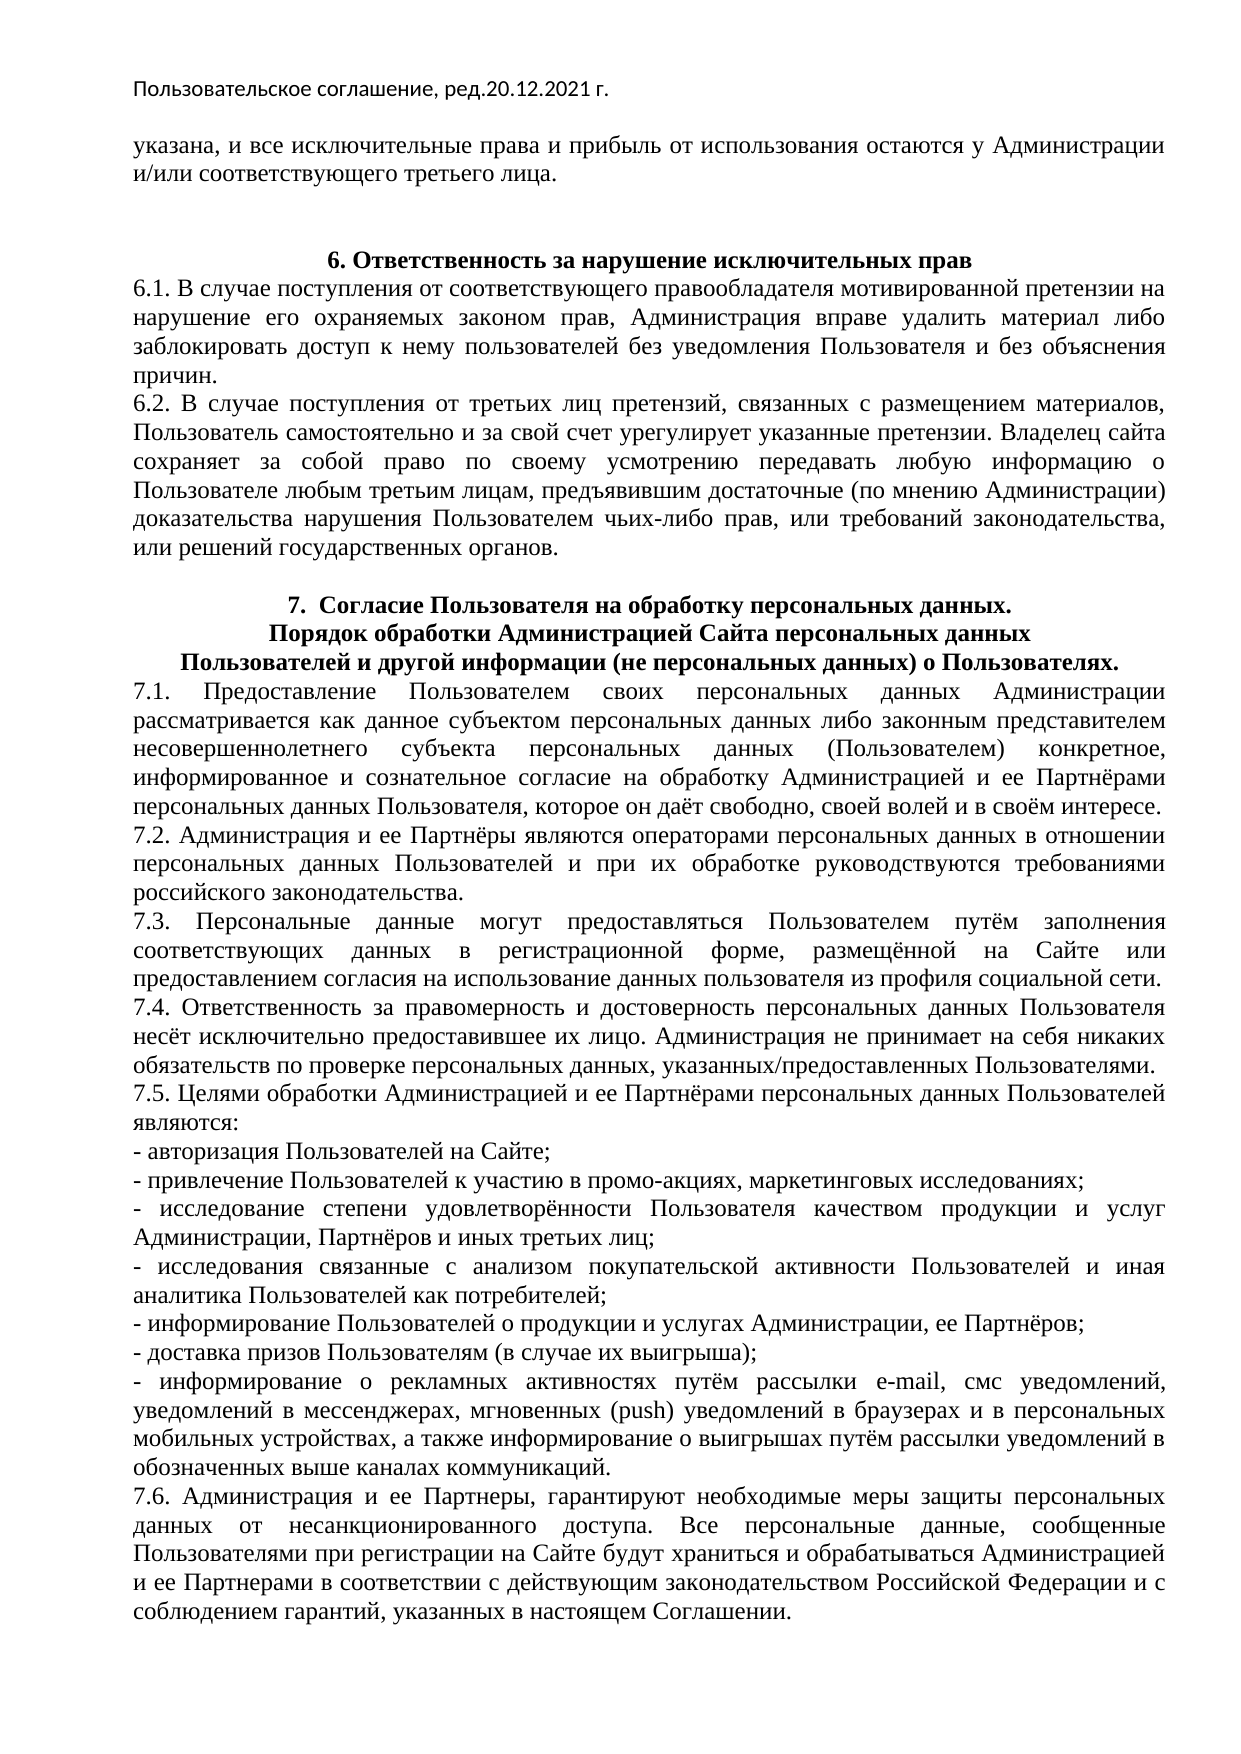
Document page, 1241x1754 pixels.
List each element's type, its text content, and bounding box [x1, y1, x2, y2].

text - исследования связанные с анализом покупательской активности Пользователей и иная аналитика Пользователей как потребителей; [133, 1251, 1167, 1308]
text 7.2. Администрация и ее Партнёры являются операторами персональных данных в отношении персональных данных Пользователей и при их обработке руководствуются требованиями российского законодательства. [133, 820, 1167, 906]
text - информирование Пользователей о продукции и услугах Администрации, ее Партнёров; [133, 1308, 1167, 1337]
text Пользователей и другой информации (не персональных данных) о Пользователях. [133, 647, 1167, 676]
text 7.4. Ответственность за правомерность и достоверность персональных данных Пользователя несёт исключительно предоставившее их лицо. Администрация не принимает на себя никаких обязательств по проверке персональных данных, указанных/предоставленных Пользователями. [133, 992, 1167, 1078]
text 6. Ответственность за нарушение исключительных прав [133, 245, 1167, 273]
text - информирование о рекламных активностях путём рассылки e-mail, смс уведомлений, уведомлений в мессенджерах, мгновенных (push) уведомлений в браузерах и в персональных мобильных устройствах, а также информирование о выигрышах путём рассылки уведомлений в обозначенных выше каналах коммуникаций. [133, 1366, 1167, 1481]
text - исследование степени удовлетворённости Пользователя качеством продукции и услуг Администрации, Партнёров и иных третьих лиц; [133, 1193, 1167, 1251]
text 7.6. Администрация и ее Партнеры, гарантируют необходимые меры защиты персональных данных от несанкционированного доступа. Все персональные данные, сообщенные Пользователями при регистрации на Сайте будут храниться и обрабатываться Администрацией и ее Партнерами в соответствии с действующим законодательством Российской Федерации и с соблюдением гарантий, указанных в настоящем Соглашении. [133, 1481, 1167, 1625]
text 7.3. Персональные данные могут предоставляться Пользователем путём заполнения соответствующих данных в регистрационной форме, размещённой на Сайте или предоставлением согласия на использование данных пользователя из профиля социальной сети. [133, 906, 1167, 992]
text 7.5. Целями обработки Администрацией и ее Партнёрами персональных данных Пользователей являются: [133, 1078, 1167, 1136]
text 6.1. В случае поступления от соответствующего правообладателя мотивированной претензии на нарушение его охраняемых законом прав, Администрация вправе удалить материал либо заблокировать доступ к нему пользователей без уведомления Пользователя и без объяснения причин. [133, 273, 1167, 388]
text Порядок обработки Администрацией Сайта персональных данных [133, 618, 1167, 647]
text 6.2. В случае поступления от третьих лиц претензий, связанных с размещением материалов, Пользователь самостоятельно и за свой счет урегулирует указанные претензии. Владелец сайта сохраняет за собой право по своему усмотрению передавать любую информацию о Пользователе любым третьим лицам, предъявившим достаточные (по мнению Администрации) доказательства нарушения Пользователем чьих-либо прав, или требований законодательства, или решений государственных органов. [133, 388, 1167, 561]
text - авторизация Пользователей на Сайте; [133, 1136, 1167, 1165]
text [133, 130, 1167, 187]
text - доставка призов Пользователям (в случае их выигрыша); [133, 1337, 1167, 1366]
text - привлечение Пользователей к участию в промо-акциях, маркетинговых исследованиях; [133, 1165, 1167, 1193]
text 7.1. Предоставление Пользователем своих персональных данных Администрации рассматривается как данное субъектом персональных данных либо законным представителем несовершеннолетнего субъекта персональных данных (Пользователем) конкретное, информированное и сознательное согласие на обработку Администрацией и ее Партнёрами персональных данных Пользователя, которое он даёт свободно, своей волей и в своём интересе. [133, 676, 1167, 820]
text 7. Согласие Пользователя на обработку персональных данных. [133, 590, 1167, 618]
